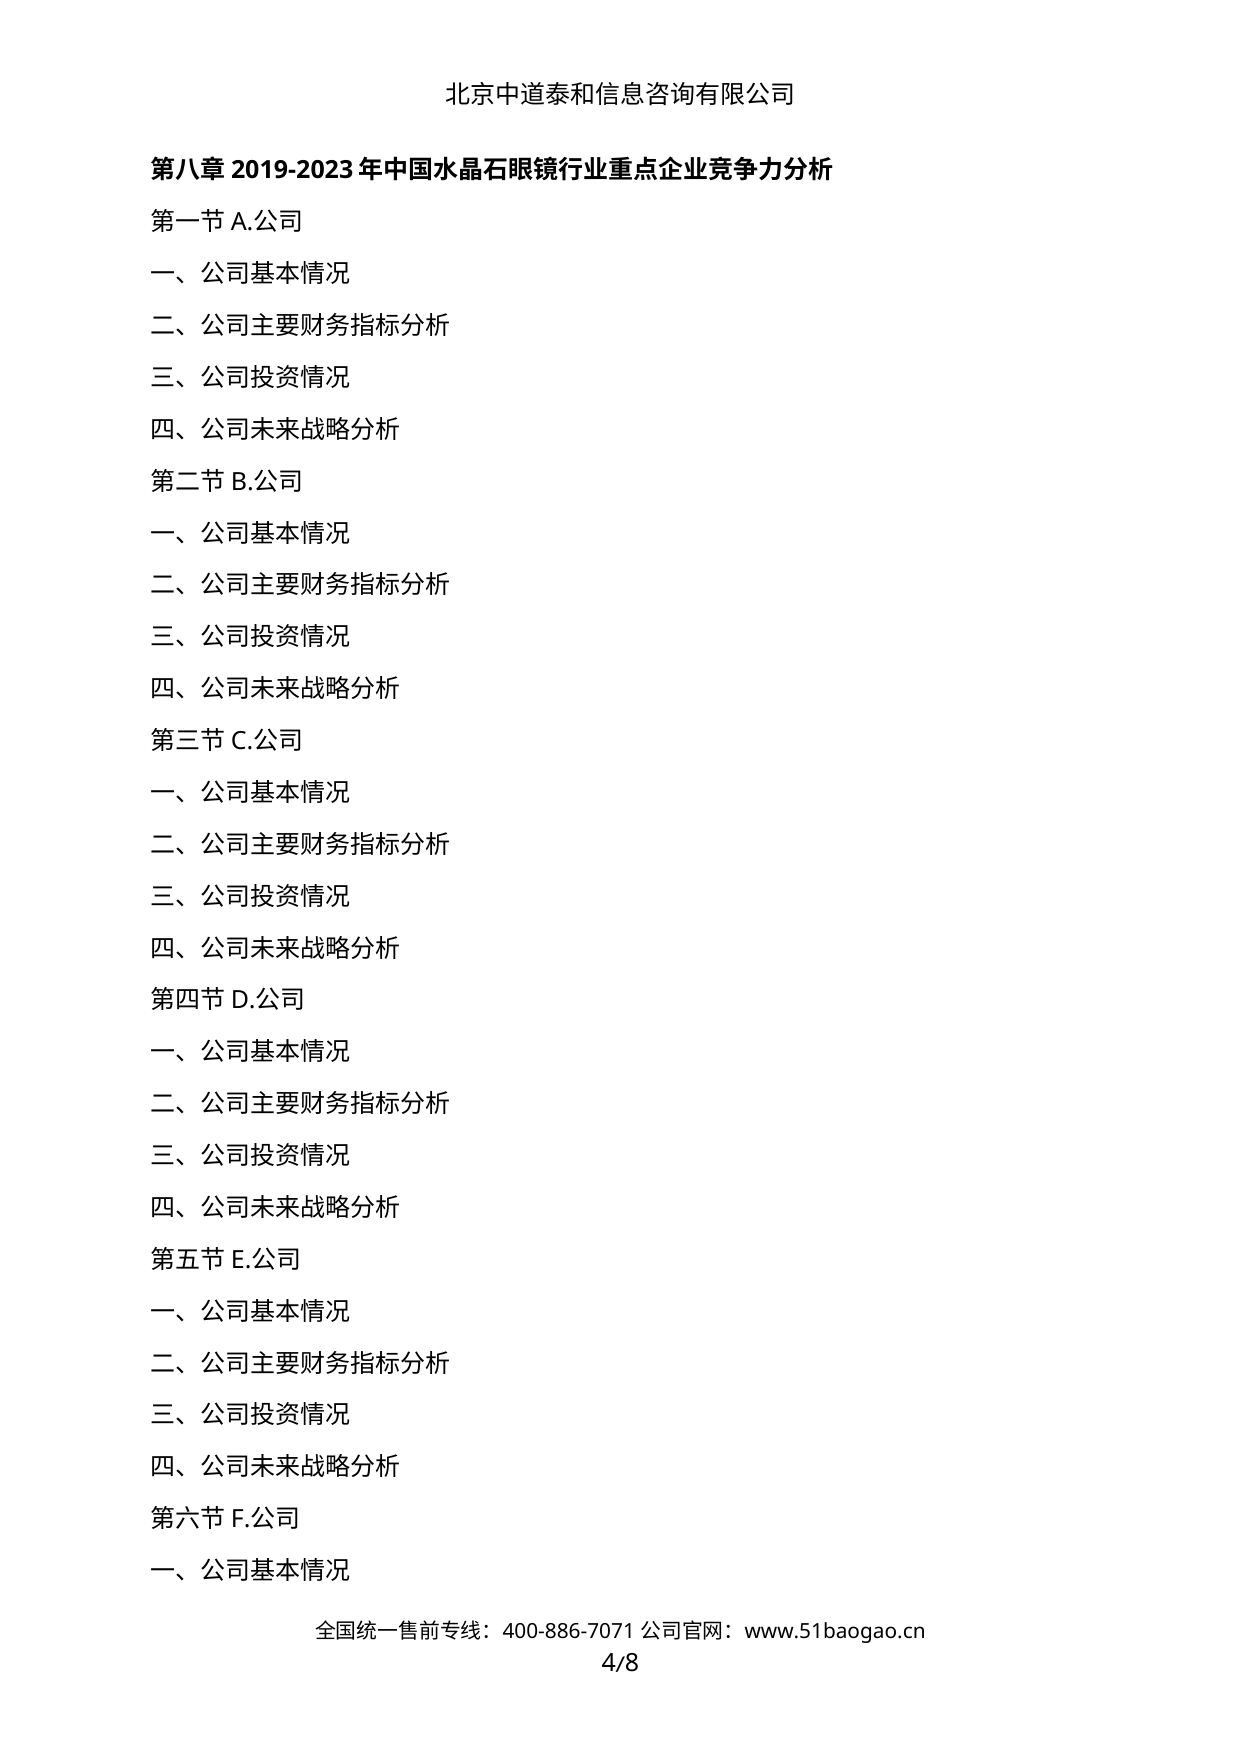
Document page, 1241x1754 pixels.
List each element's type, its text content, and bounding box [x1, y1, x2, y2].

text 第一节 A.公司 [150, 202, 1090, 238]
text 二、公司主要财务指标分析 [150, 565, 1090, 601]
text 二、公司主要财务指标分析 [150, 306, 1090, 342]
text 三、公司投资情况 [150, 1395, 1090, 1431]
text 三、公司投资情况 [150, 1136, 1090, 1172]
text 一、公司基本情况 [150, 254, 1090, 290]
text 第二节 B.公司 [150, 461, 1090, 497]
text 三、公司投资情况 [150, 357, 1090, 394]
text 二、公司主要财务指标分析 [150, 1084, 1090, 1120]
text 四、公司未来战略分析 [150, 1187, 1090, 1224]
text 一、公司基本情况 [150, 513, 1090, 549]
text 一、公司基本情况 [150, 1032, 1090, 1068]
text 三、公司投资情况 [150, 617, 1090, 653]
text 四、公司未来战略分析 [150, 1447, 1090, 1483]
text 二、公司主要财务指标分析 [150, 824, 1090, 861]
text 一、公司基本情况 [150, 1291, 1090, 1327]
text 一、公司基本情况 [150, 772, 1090, 809]
text 二、公司主要财务指标分析 [150, 1343, 1090, 1379]
text 四、公司未来战略分析 [150, 669, 1090, 705]
text 第八章 2019-2023年中国水晶石眼镜行业重点企业竞争力分析 [150, 150, 1090, 186]
text 三、公司投资情况 [150, 876, 1090, 912]
text 第五节 E.公司 [150, 1239, 1090, 1276]
text 四、公司未来战略分析 [150, 409, 1090, 446]
text 第三节 C.公司 [150, 721, 1090, 757]
text 第四节 D.公司 [150, 980, 1090, 1016]
text 一、公司基本情况 [150, 1551, 1090, 1587]
text 四、公司未来战略分析 [150, 928, 1090, 964]
text 第六节 F.公司 [150, 1499, 1090, 1535]
